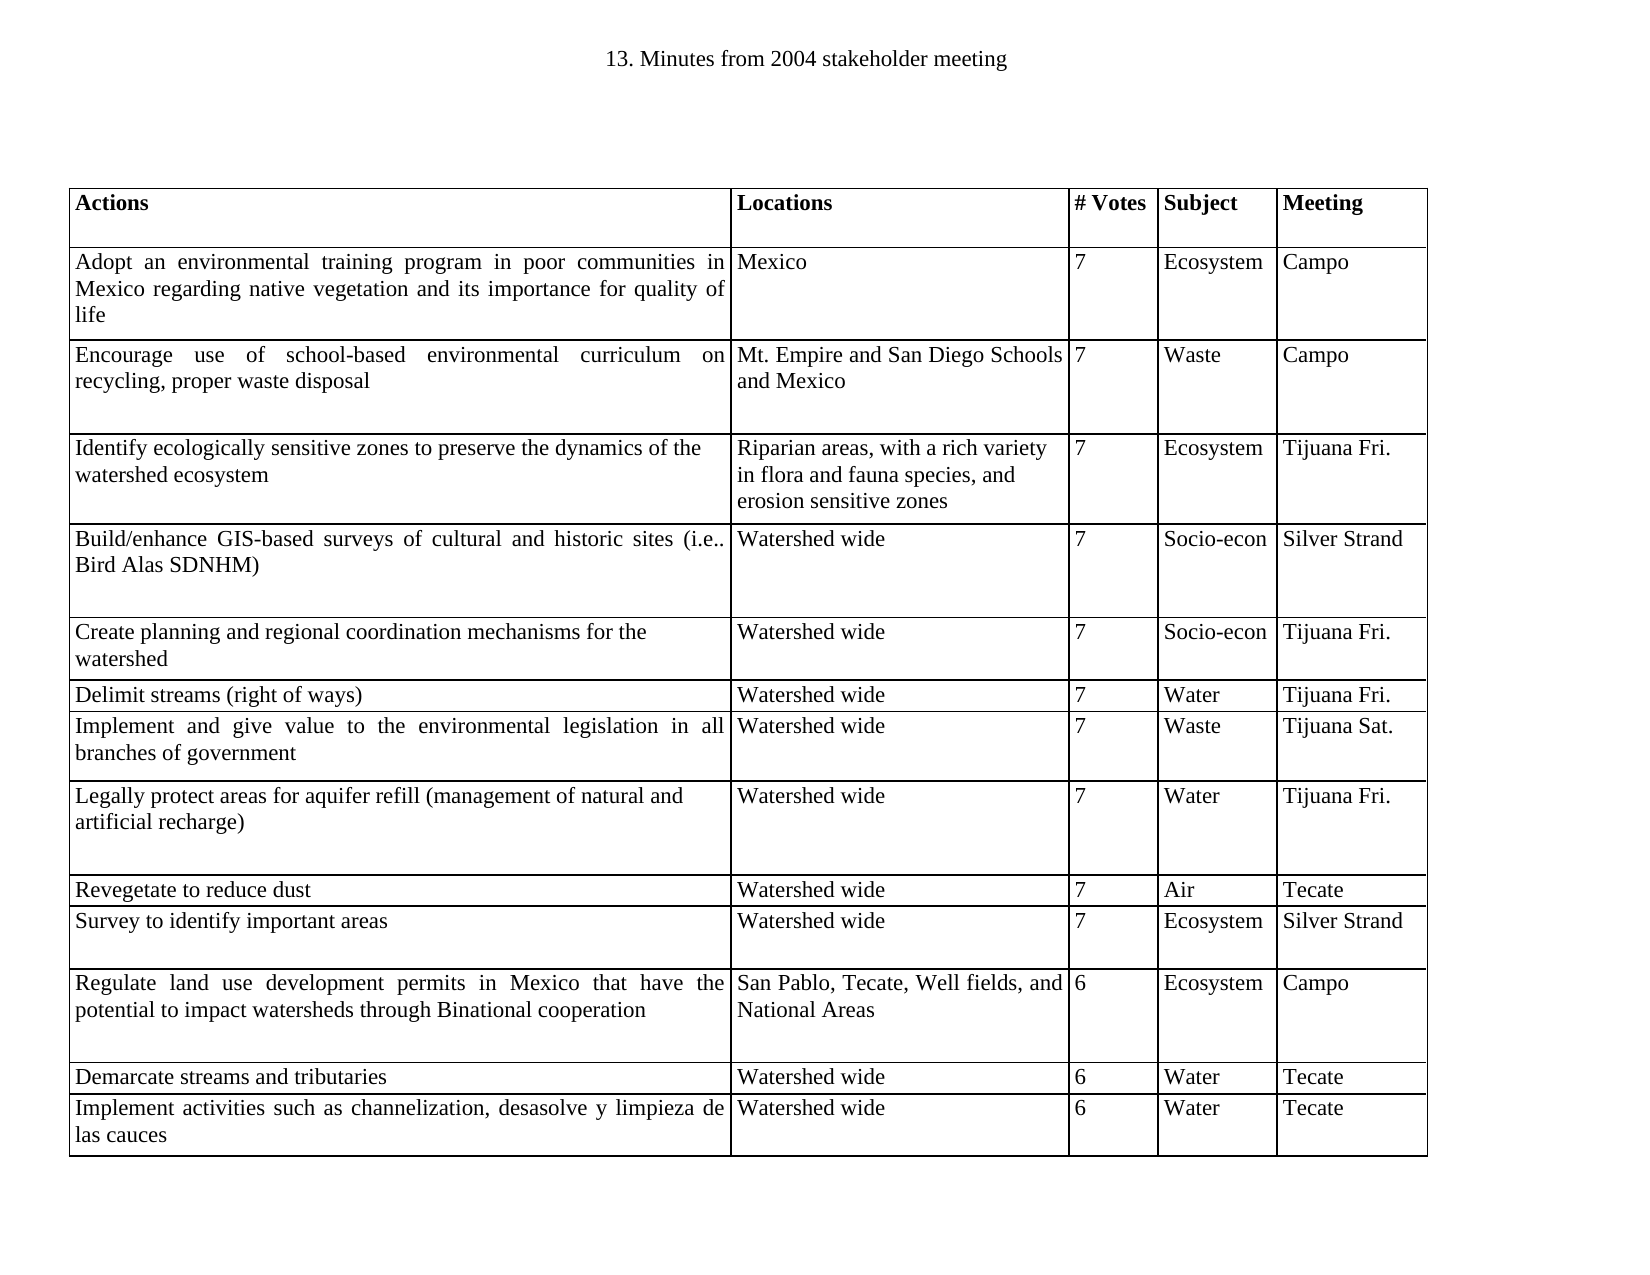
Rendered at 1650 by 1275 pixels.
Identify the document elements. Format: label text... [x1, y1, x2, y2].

table_cell Campo [1278, 968, 1427, 1062]
table_cell Encourage use of school-based environmental curriculum on recycling, proper waste disposal [70, 341, 730, 433]
table_cell 7 [1070, 618, 1157, 679]
table_cell 7 [1070, 782, 1157, 874]
table_cell Watershed wide [732, 618, 1068, 679]
table_cell 7 [1070, 341, 1157, 433]
table_header Meeting [1278, 189, 1427, 247]
table_cell Watershed wide [732, 907, 1068, 968]
table_cell Watershed wide [732, 782, 1068, 874]
table_cell Fri. [1278, 679, 1427, 711]
table_cell Revegetate to reduce dust [70, 876, 730, 905]
table_cell 7 [1070, 681, 1157, 711]
table_cell [732, 248, 1068, 339]
table_cell Air [1159, 876, 1276, 905]
table_cell Tecate [1278, 874, 1427, 905]
table_cell Regulate land use development permits in that have the potential to impact watersheds through Binational cooperation [70, 970, 730, 1062]
table_cell and and [732, 341, 1068, 433]
table_cell Silver [1278, 523, 1427, 617]
table_cell Watershed wide [732, 712, 1068, 780]
table_cell Fri. [1278, 433, 1427, 523]
table_header Actions [70, 189, 730, 247]
table_cell Tecate [1278, 1093, 1427, 1155]
table_cell , Tecate, Well fields, and National Areas [732, 970, 1068, 1062]
table_cell Waste [1159, 341, 1276, 433]
table_cell Ecosystem [1159, 248, 1276, 339]
table_cell 7 [1070, 907, 1157, 968]
table_cell Campo [1278, 339, 1427, 433]
table_cell Create planning and regional coordination mechanisms for the watershed [70, 618, 730, 679]
table_cell Tecate [1278, 1062, 1427, 1093]
table_cell Waste [1159, 712, 1276, 780]
table_cell Adopt an environmental training program in poor communities in regarding native vegetation and its importance for quality of life [70, 248, 730, 339]
table_cell 6 [1070, 970, 1157, 1062]
table_cell 6 [1070, 1095, 1157, 1155]
table_cell Ecosystem [1159, 435, 1276, 523]
table_cell Implement activities such as channelization, desasolve y limpieza de las cauces [70, 1095, 730, 1155]
table_cell Watershed wide [732, 681, 1068, 711]
table_cell Watershed wide [732, 525, 1068, 617]
table_cell Socio-econ [1159, 525, 1276, 617]
table_cell 7 [1070, 712, 1157, 780]
table_cell Identify ecologically sensitive zones to preserve the dynamics of the watershed ecosystem [70, 435, 730, 523]
table_cell Water [1159, 1063, 1276, 1093]
table_cell Delimit streams (right of ways) [70, 681, 730, 711]
table_cell 7 [1070, 435, 1157, 523]
table_cell Legally protect areas for aquifer refill (management of natural and artificial recharge) [70, 782, 730, 874]
table_cell Fri. [1278, 780, 1427, 874]
table_cell 6 [1070, 1063, 1157, 1093]
table_header Subject [1159, 189, 1276, 247]
table_cell Watershed wide [732, 1095, 1068, 1155]
table_cell Water [1159, 1095, 1276, 1155]
table_cell Sat. [1278, 711, 1427, 780]
table_cell Water [1159, 782, 1276, 874]
table_cell Ecosystem [1159, 907, 1276, 968]
table_cell Silver [1278, 905, 1427, 968]
table_cell Campo [1278, 247, 1427, 339]
table_cell Fri. [1278, 617, 1427, 679]
table_cell Water [1159, 681, 1276, 711]
table_cell 7 [1070, 876, 1157, 905]
table_cell Riparian areas, with a rich variety in flora and fauna species, and erosion sensitive zones [732, 435, 1068, 523]
table_cell Ecosystem [1159, 970, 1276, 1062]
table_cell Implement and give value to the environmental legislation in all branches of government [70, 712, 730, 780]
table_cell Socio-econ [1159, 618, 1276, 679]
table_cell 7 [1070, 248, 1157, 339]
table_cell Demarcate streams and tributaries [70, 1063, 730, 1093]
table_header Locations [732, 189, 1068, 247]
table_cell Watershed wide [732, 1063, 1068, 1093]
table_cell Watershed wide [732, 876, 1068, 905]
table_cell 7 [1070, 525, 1157, 617]
table_cell Build/enhance GIS-based surveys of cultural and historic sites (i.e.. Bird Alas SDNHM) [70, 525, 730, 617]
table_header # Votes [1070, 189, 1157, 247]
table_cell Survey to identify important areas [70, 907, 730, 968]
